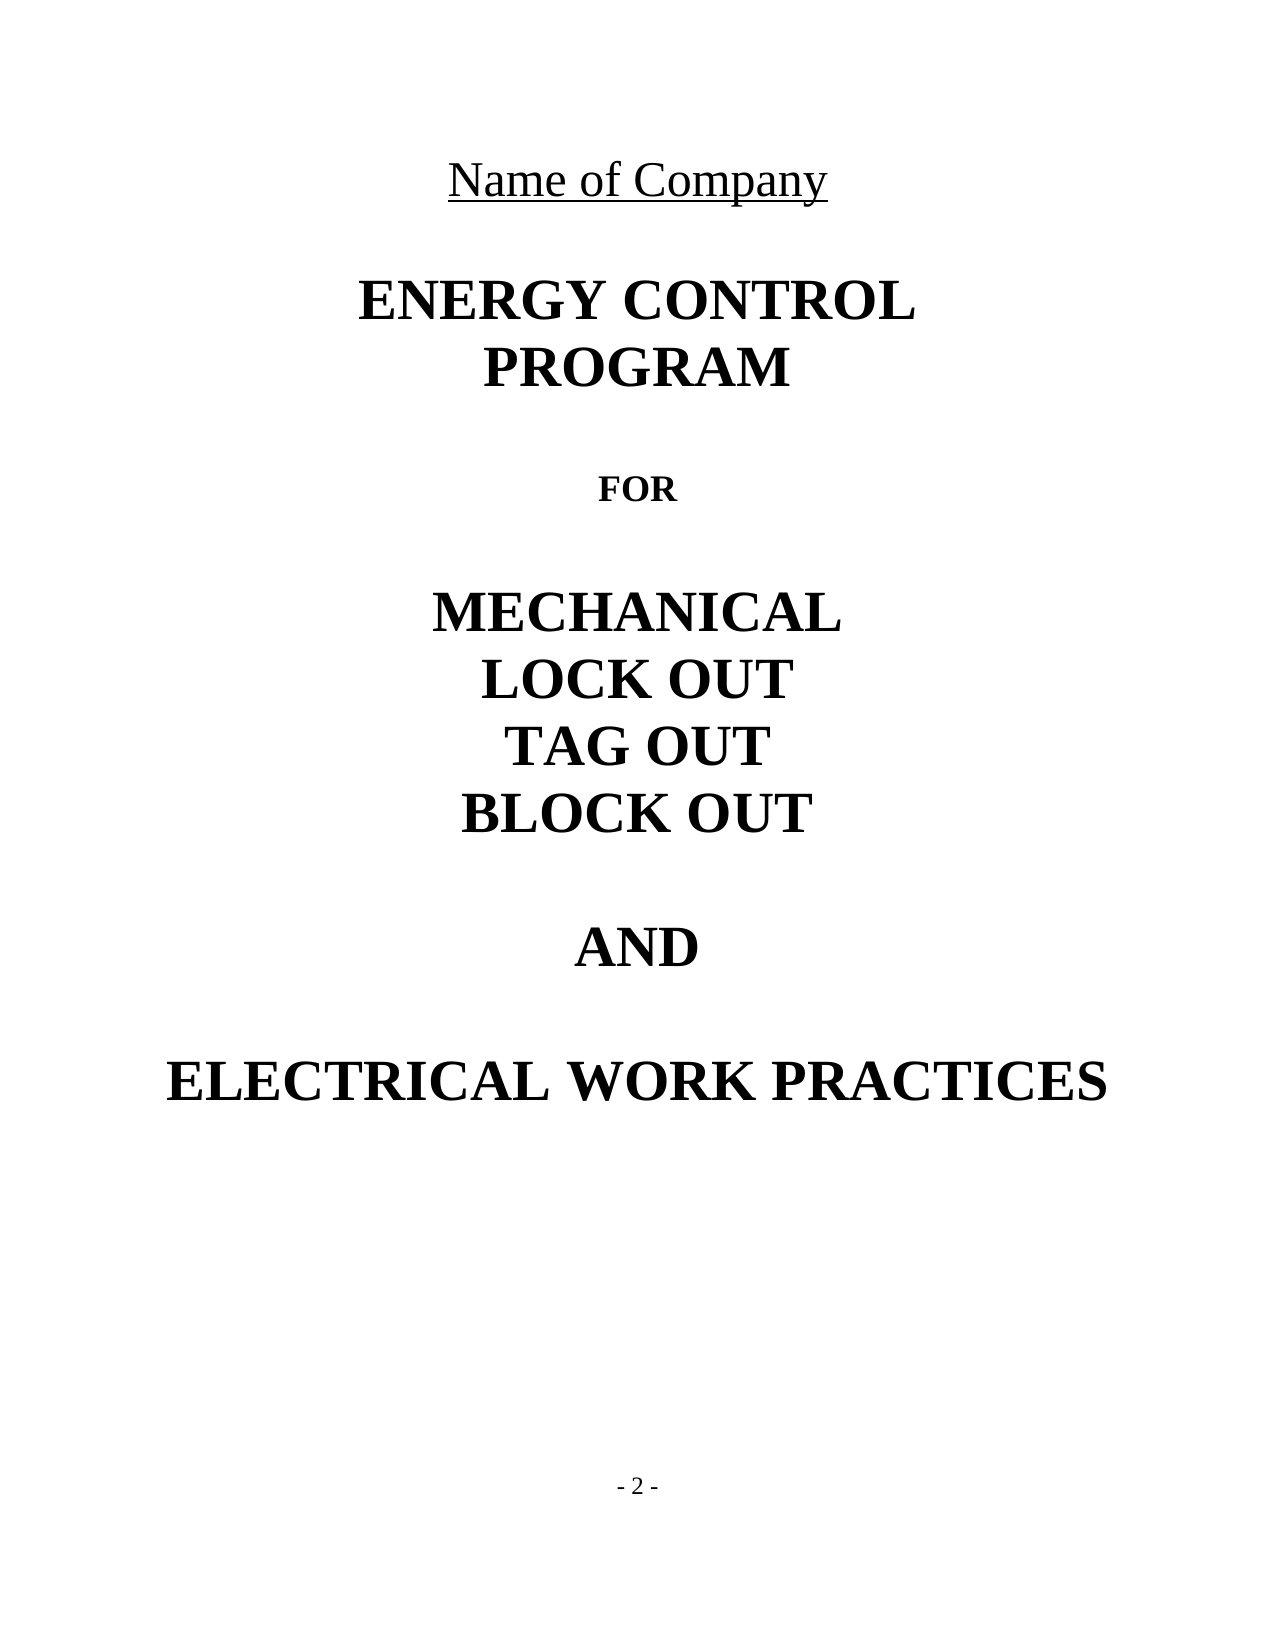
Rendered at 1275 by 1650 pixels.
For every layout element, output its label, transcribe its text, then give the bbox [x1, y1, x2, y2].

text AND [150, 912, 1125, 979]
text ENERGY CONTROL [150, 265, 1125, 332]
text PROGRAM [150, 332, 1125, 399]
text TAG OUT [150, 711, 1125, 778]
text ELECTRICAL WORK PRACTICES [150, 1046, 1125, 1113]
text MECHANICAL [150, 576, 1125, 643]
subtitle FOR [150, 466, 1125, 509]
text LOCK OUT [150, 643, 1125, 711]
text BLOCK OUT [150, 778, 1125, 845]
text Name of Company [150, 150, 1125, 207]
